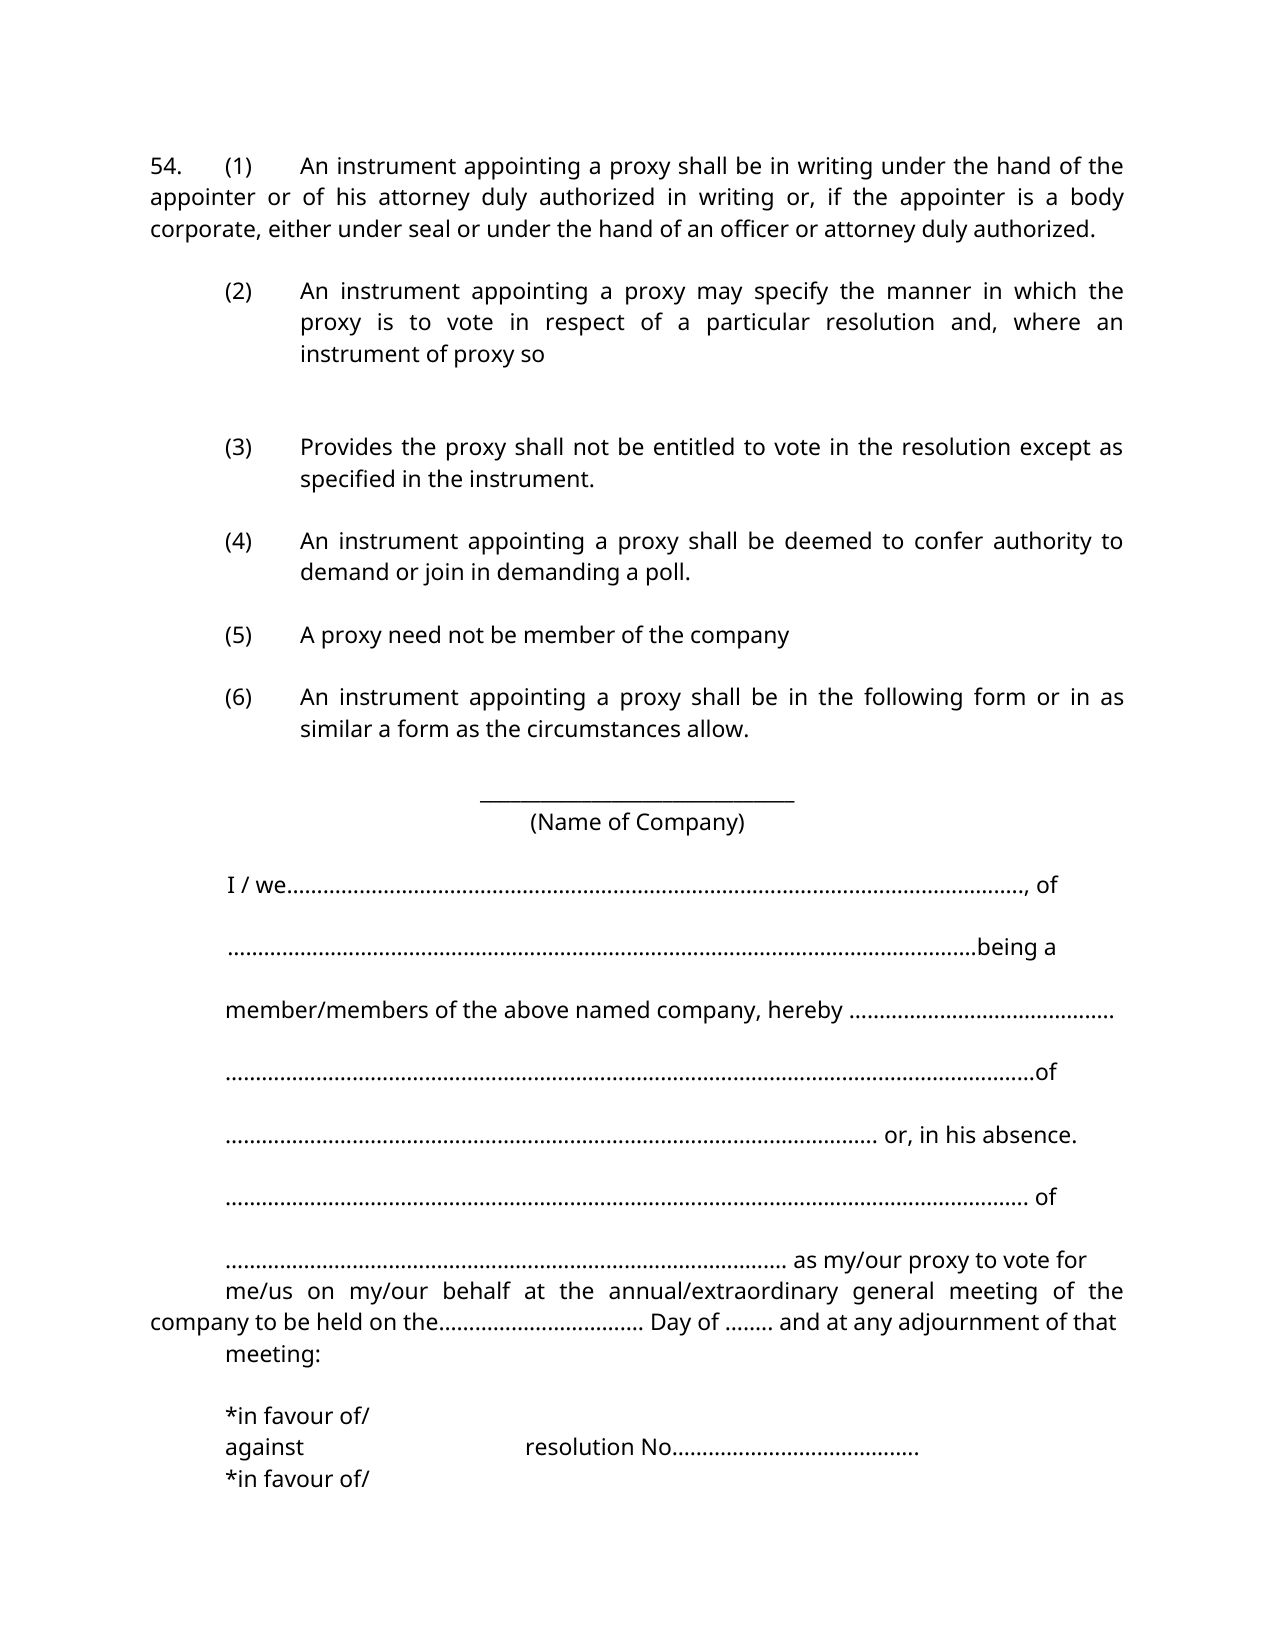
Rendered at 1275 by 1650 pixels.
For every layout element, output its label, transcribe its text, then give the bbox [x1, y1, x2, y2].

text ……………………………………………………………………………………………………………………. of [150, 1181, 1125, 1212]
text (Name of Company) [150, 806, 1125, 837]
text ……………………………………………………………………………...… as my/our proxy to vote for [150, 1244, 1125, 1275]
text member/members of the above named company, hereby …………………………………….. [150, 994, 1125, 1025]
text *in favour of/ [150, 1400, 1125, 1431]
text ……………………………………………………………………………………………... or, in his absence. [150, 1119, 1125, 1150]
text I / we………………………………………………………………………………………………………….., of [150, 869, 1125, 900]
text meeting: [150, 1337, 1125, 1369]
text …………………………………………………………………………………………………………………..…of [150, 1056, 1125, 1087]
list Provides the proxy shall not be entitled to vote in the resolution except as specified in the instrument. [225, 431, 1125, 494]
text *in favour of/ [150, 1462, 1125, 1494]
list An instrument appointing a proxy shall be in the following form or in as similar a form as the circumstances allow. [225, 681, 1125, 744]
text 54. (1) An instrument appointing a proxy shall be in writing under the hand of the appointer or of his attorney duly authorized in writing or, if the appointer is a body corporate, either under seal or under the hand of an officer or attorney duly authorized. [150, 150, 1125, 244]
text …………………………………………………………………………………………………………….being a [150, 931, 1125, 962]
text _______________________________ [150, 775, 1125, 806]
list An instrument appointing a proxy may specify the manner in which the proxy is to vote in respect of a particular resolution and, where an instrument of proxy so [225, 275, 1125, 369]
text against resolution No………………………………….. [150, 1431, 1125, 1462]
text me/us on my/our behalf at the annual/extraordinary general meeting of the company to be held on the……………………………. Day of …….. and at any adjournment of that [150, 1275, 1125, 1337]
list An instrument appointing a proxy shall be deemed to confer authority to demand or join in demanding a poll. [225, 525, 1125, 587]
list A proxy need not be member of the company [225, 619, 1125, 650]
